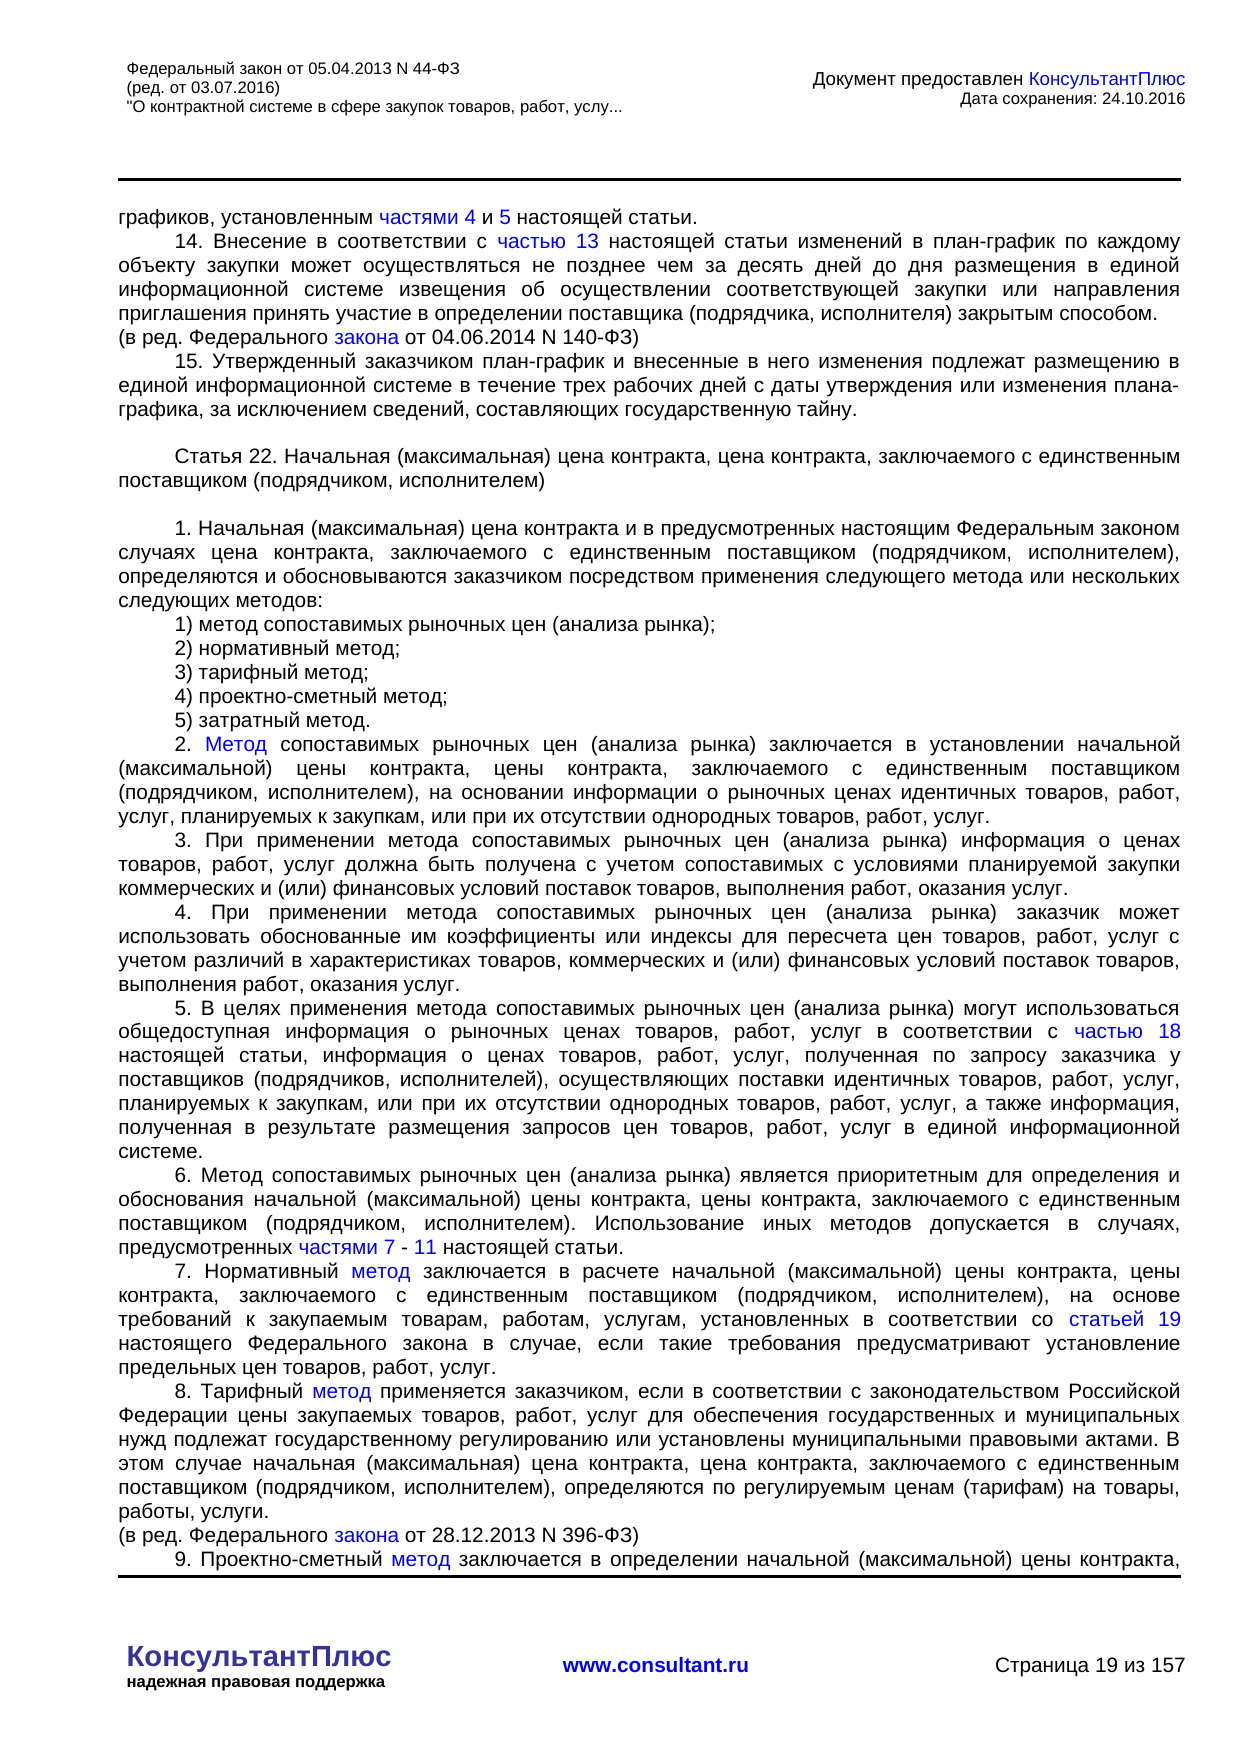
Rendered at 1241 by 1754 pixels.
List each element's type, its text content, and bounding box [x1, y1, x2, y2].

text 5. В целях применения метода сопоставимых рыночных цен (анализа рынка) могут использоваться общедоступная информация о рыночных ценах товаров, работ, услуг в соответствии с частью 18 настоящей статьи, информация о ценах товаров, работ, услуг, полученная по запросу заказчика у поставщиков (подрядчиков, исполнителей), осуществляющих поставки идентичных товаров, работ, услуг, планируемых к закупкам, или при их отсутствии однородных товаров, работ, услуг, а также информация, полученная в результате размещения запросов цен товаров, работ, услуг в единой информационной системе. [118, 995, 1181, 1163]
text 6. Метод сопоставимых рыночных цен (анализа рынка) является приоритетным для определения и обоснования начальной (максимальной) цены контракта, цены контракта, заключаемого с единственным поставщиком (подрядчиком, исполнителем). Использование иных методов допускается в случаях, предусмотренных частями 7 - 11 настоящей статьи. [118, 1163, 1181, 1259]
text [118, 205, 1181, 229]
text 8. Тарифный метод применяется заказчиком, если в соответствии с законодательством Российской Федерации цены закупаемых товаров, работ, услуг для обеспечения государственных и муниципальных нужд подлежат государственному регулированию или установлены муниципальными правовыми актами. В этом случае начальная (максимальная) цена контракта, цена контракта, заключаемого с единственным поставщиком (подрядчиком, исполнителем), определяются по регулируемым ценам (тарифам) на товары, работы, услуги. [118, 1379, 1181, 1522]
text 5) затратный метод. [118, 708, 1181, 732]
text 4. При применении метода сопоставимых рыночных цен (анализа рынка) заказчик может использовать обоснованные им коэффициенты или индексы для пересчета цен товаров, работ, услуг с учетом различий в характеристиках товаров, коммерческих и (или) финансовых условий поставок товаров, выполнения работ, оказания услуг. [118, 899, 1181, 995]
text 14. Внесение в соответствии с частью 13 настоящей статьи изменений в план-график по каждому объекту закупки может осуществляться не позднее чем за десять дней до дня размещения в единой информационной системе извещения об осуществлении соответствующей закупки или направления приглашения принять участие в определении поставщика (подрядчика, исполнителя) закрытым способом. [118, 229, 1181, 324]
text 2. Метод сопоставимых рыночных цен (анализа рынка) заключается в установлении начальной (максимальной) цены контракта, цены контракта, заключаемого с единственным поставщиком (подрядчиком, исполнителем), на основании информации о рыночных ценах идентичных товаров, работ, услуг, планируемых к закупкам, или при их отсутствии однородных товаров, работ, услуг. [118, 732, 1181, 828]
text 3) тарифный метод; [118, 660, 1181, 684]
text 2) нормативный метод; [118, 636, 1181, 660]
text 15. Утвержденный заказчиком план-график и внесенные в него изменения подлежат размещению в единой информационной системе в течение трех рабочих дней с даты утверждения или изменения плана-графика, за исключением сведений, составляющих государственную тайну. [118, 348, 1181, 420]
text (в ред. Федерального закона от 28.12.2013 N 396-ФЗ) [118, 1522, 1181, 1546]
text 1) метод сопоставимых рыночных цен (анализа рынка); [118, 612, 1181, 636]
text 1. Начальная (максимальная) цена контракта и в предусмотренных настоящим Федеральным законом случаях цена контракта, заключаемого с единственным поставщиком (подрядчиком, исполнителем), определяются и обосновываются заказчиком посредством применения следующего метода или нескольких следующих методов: [118, 516, 1181, 612]
text (в ред. Федерального закона от 04.06.2014 N 140-ФЗ) [118, 324, 1181, 348]
text 4) проектно-сметный метод; [118, 684, 1181, 708]
text 7. Нормативный метод заключается в расчете начальной (максимальной) цены контракта, цены контракта, заключаемого с единственным поставщиком (подрядчиком, исполнителем), на основе требований к закупаемым товарам, работам, услугам, установленных в соответствии со статьей 19 настоящего Федерального закона в случае, если такие требования предусматривают установление предельных цен товаров, работ, услуг. [118, 1259, 1181, 1379]
text 3. При применении метода сопоставимых рыночных цен (анализа рынка) информация о ценах товаров, работ, услуг должна быть получена с учетом сопоставимых с условиями планируемой закупки коммерческих и (или) финансовых условий поставок товаров, выполнения работ, оказания услуг. [118, 828, 1181, 899]
text Статья 22. Начальная (максимальная) цена контракта, цена контракта, заключаемого с единственным поставщиком (подрядчиком, исполнителем) [118, 444, 1181, 492]
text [118, 1546, 1181, 1570]
